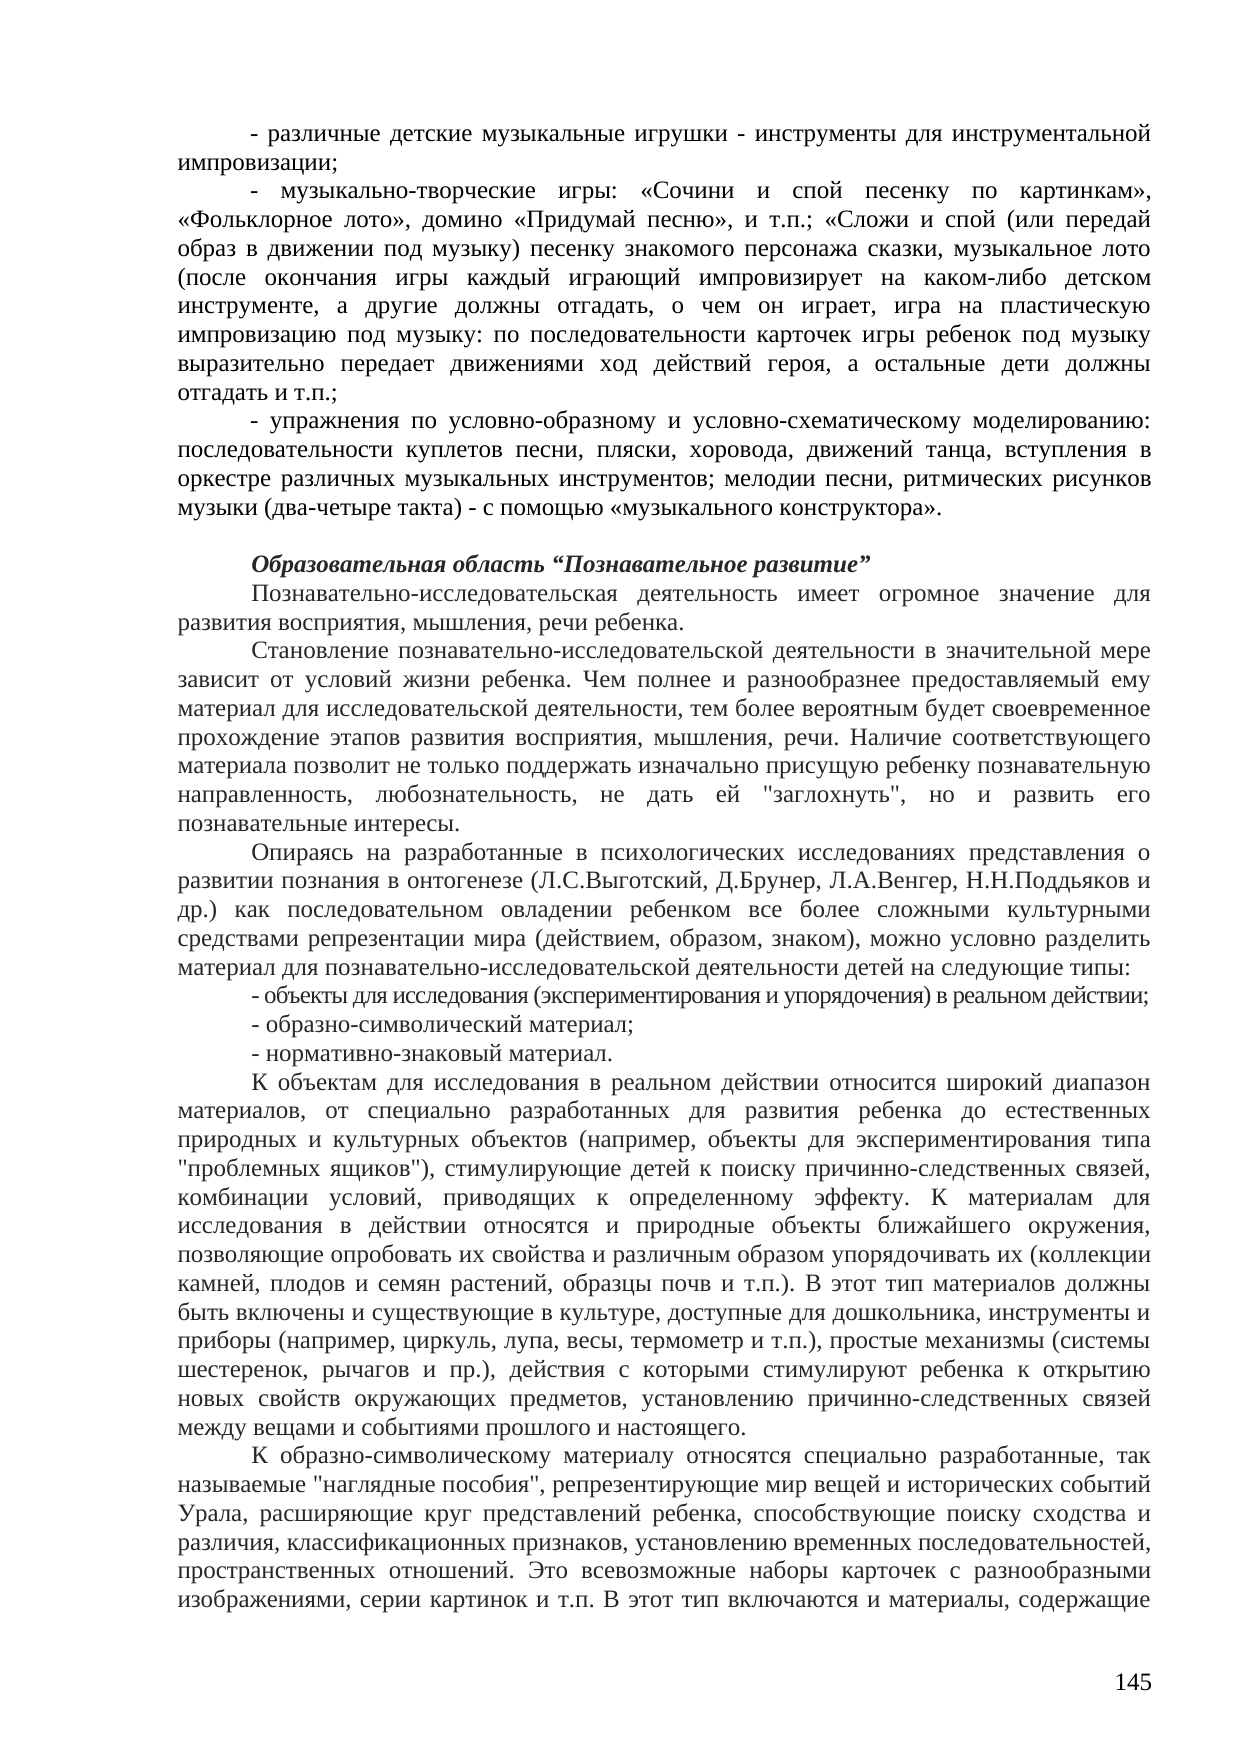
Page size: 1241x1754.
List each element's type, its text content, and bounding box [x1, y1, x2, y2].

text - музыкально-творческие игры: «Сочини и спой песенку по картинкам», «Фольклорное лото», домино «Придумай песню», и т.п.; «Сложи и спой (или передай образ в движении под музыку) песенку знакомого персонажа сказки, музыкальное лото (после окончания игры каждый играющий импровизирует на каком-либо детском инструменте, а другие должны отгадать, о чем он играет, игра на пластическую импровизацию под музыку: по последовательности карточек игры ребенок под музыку выразительно передает движениями ход действий героя, а остальные дети должны отгадать и т.п.; [177, 176, 1152, 406]
text - упражнения по условно-образному и условно-схематическому моделированию: последовательности куплетов песни, пляски, хоровода, движений танца, вступления в оркестре различных музыкальных инструментов; мелодии песни, ритмических рисунков музыки (два-четыре такта) - с помощью «музыкального конструктора». [177, 406, 1152, 521]
text - нормативно-знаковый материал. [177, 1038, 1152, 1067]
text К объектам для исследования в реальном действии относится широкий диапазон материалов, от специально разработанных для развития ребенка до естественных природных и культурных объектов (например, объекты для экспериментирования типа "проблемных ящиков"), стимулирующие детей к поиску причинно-следственных связей, комбинации условий, приводящих к определенному эффекту. К материалам для исследования в действии относятся и природные объекты ближайшего окружения, позволяющие опробовать их свойства и различным образом упорядочивать их (коллекции камней, плодов и семян растений, образцы почв и т.п.). В этот тип материалов должны быть включены и существующие в культуре, доступные для дошкольника, инструменты и приборы (например, циркуль, лупа, весы, термометр и т.п.), простые механизмы (системы шестеренок, рычагов и пр.), действия с которыми стимулируют ребенка к открытию новых свойств окружающих предметов, установлению причинно-следственных связей между вещами и событиями прошлого и настоящего. [177, 1067, 1152, 1441]
text Образовательная область “Познавательное развитие” [177, 549, 1152, 578]
text - объекты для исследования (экспериментирования и упорядочения) в реальном действии; [177, 981, 1152, 1009]
text Опираясь на разработанные в психологических исследованиях представления о развитии познания в онтогенезе (Л.С.Выготский, Д.Брунер, Л.А.Венгер, Н.Н.Поддьяков и др.) как последовательном овладении ребенком все более сложными культурными средствами репрезентации мира (действием, образом, знаком), можно условно разделить материал для познавательно-исследовательской деятельности детей на следующие типы: [177, 837, 1152, 981]
text Становление познавательно-исследовательской деятельности в значительной мере зависит от условий жизни ребенка. Чем полнее и разнообразнее предоставляемый ему материал для исследовательской деятельности, тем более вероятным будет своевременное прохождение этапов развития восприятия, мышления, речи. Наличие соответствующего материала позволит не только поддержать изначально присущую ребенку познавательную направленность, любознательность, не дать ей "заглохнуть", но и развить его познавательные интересы. [177, 636, 1152, 837]
text - различные детские музыкальные игрушки - инструменты для инструментальной импровизации; [177, 118, 1152, 176]
text - образно-символический материал; [177, 1009, 1152, 1038]
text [177, 1441, 1152, 1613]
text Познавательно-исследовательская деятельность имеет огромное значение для развития восприятия, мышления, речи ребенка. [177, 578, 1152, 636]
